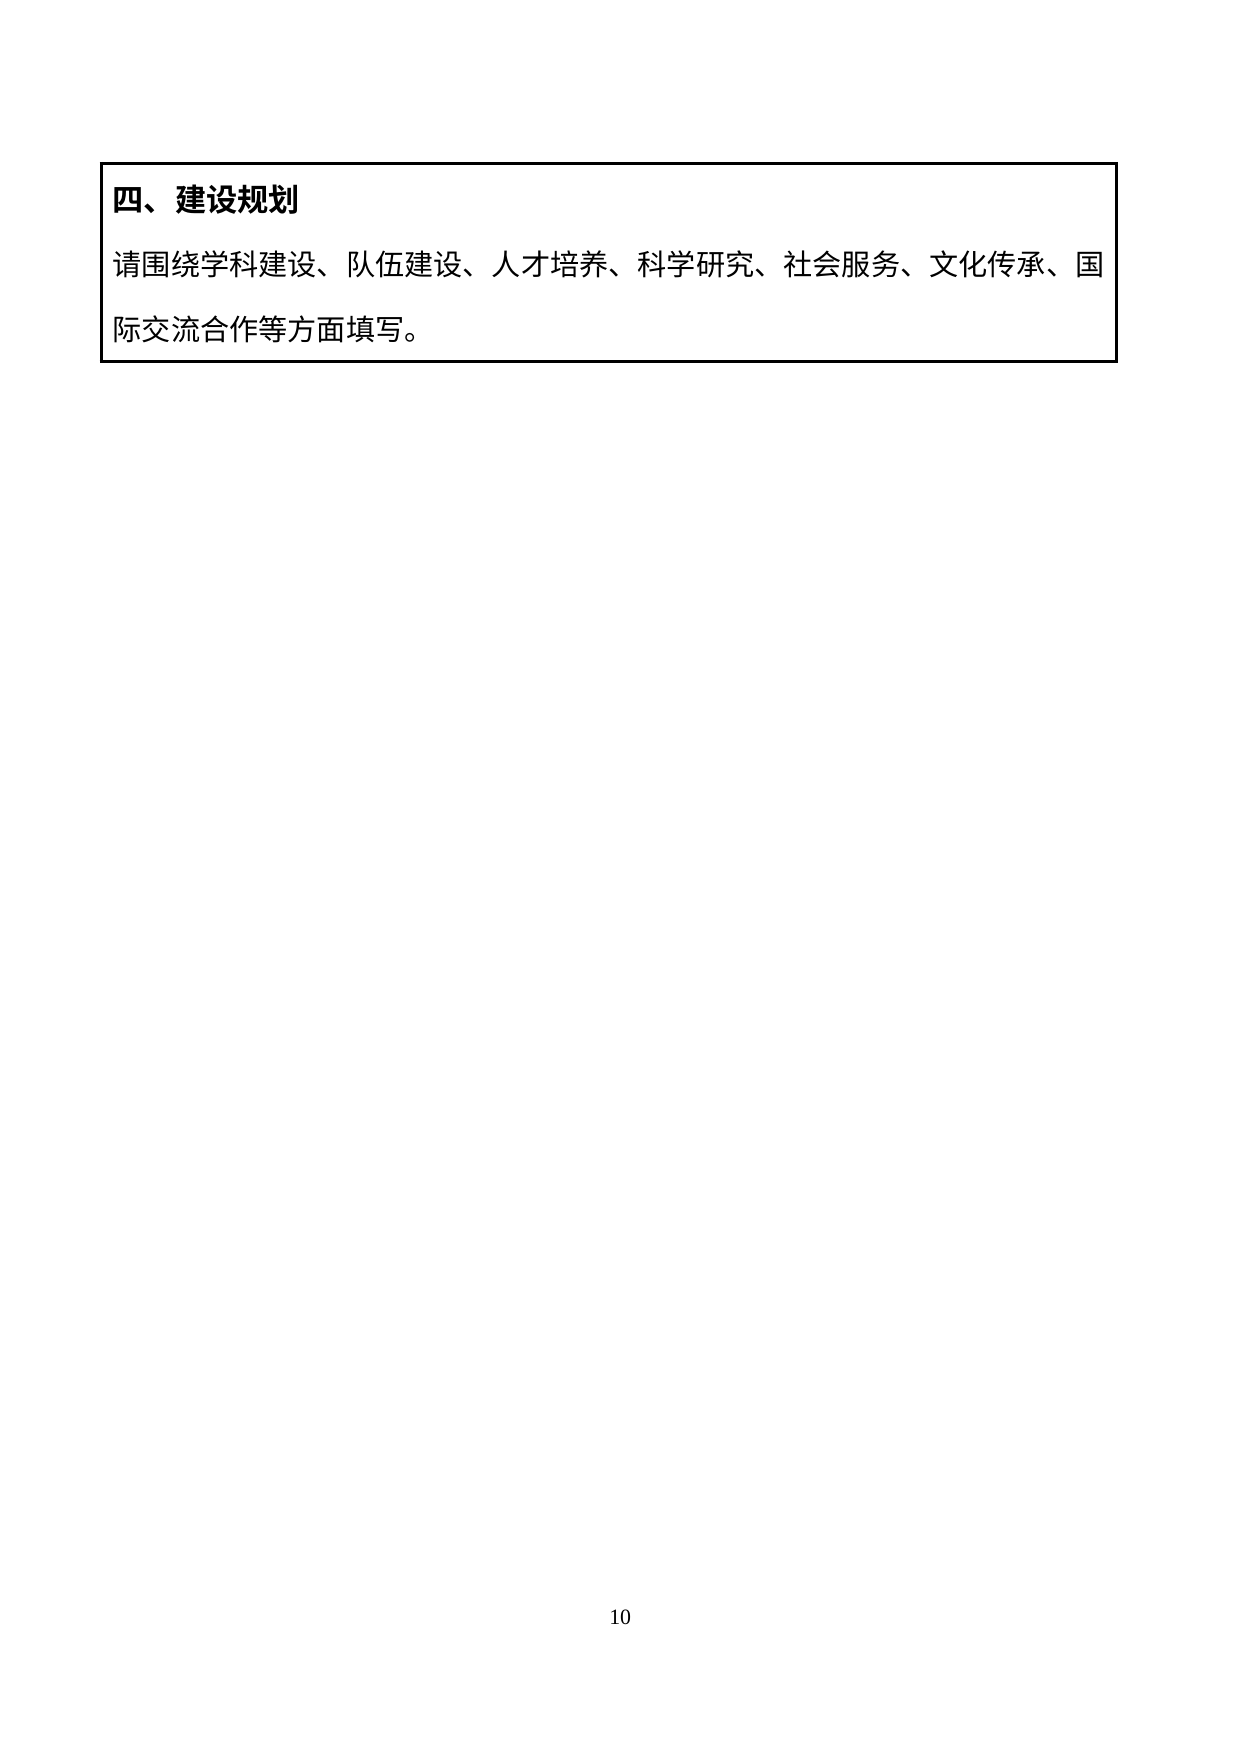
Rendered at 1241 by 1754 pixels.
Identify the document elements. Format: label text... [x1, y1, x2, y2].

table_header 四、建设规划 请围绕学科建设、队伍建设、人才培养、科学研究、社会服务、文化传承、国际交流合作等方面填写。 [103, 165, 1115, 360]
